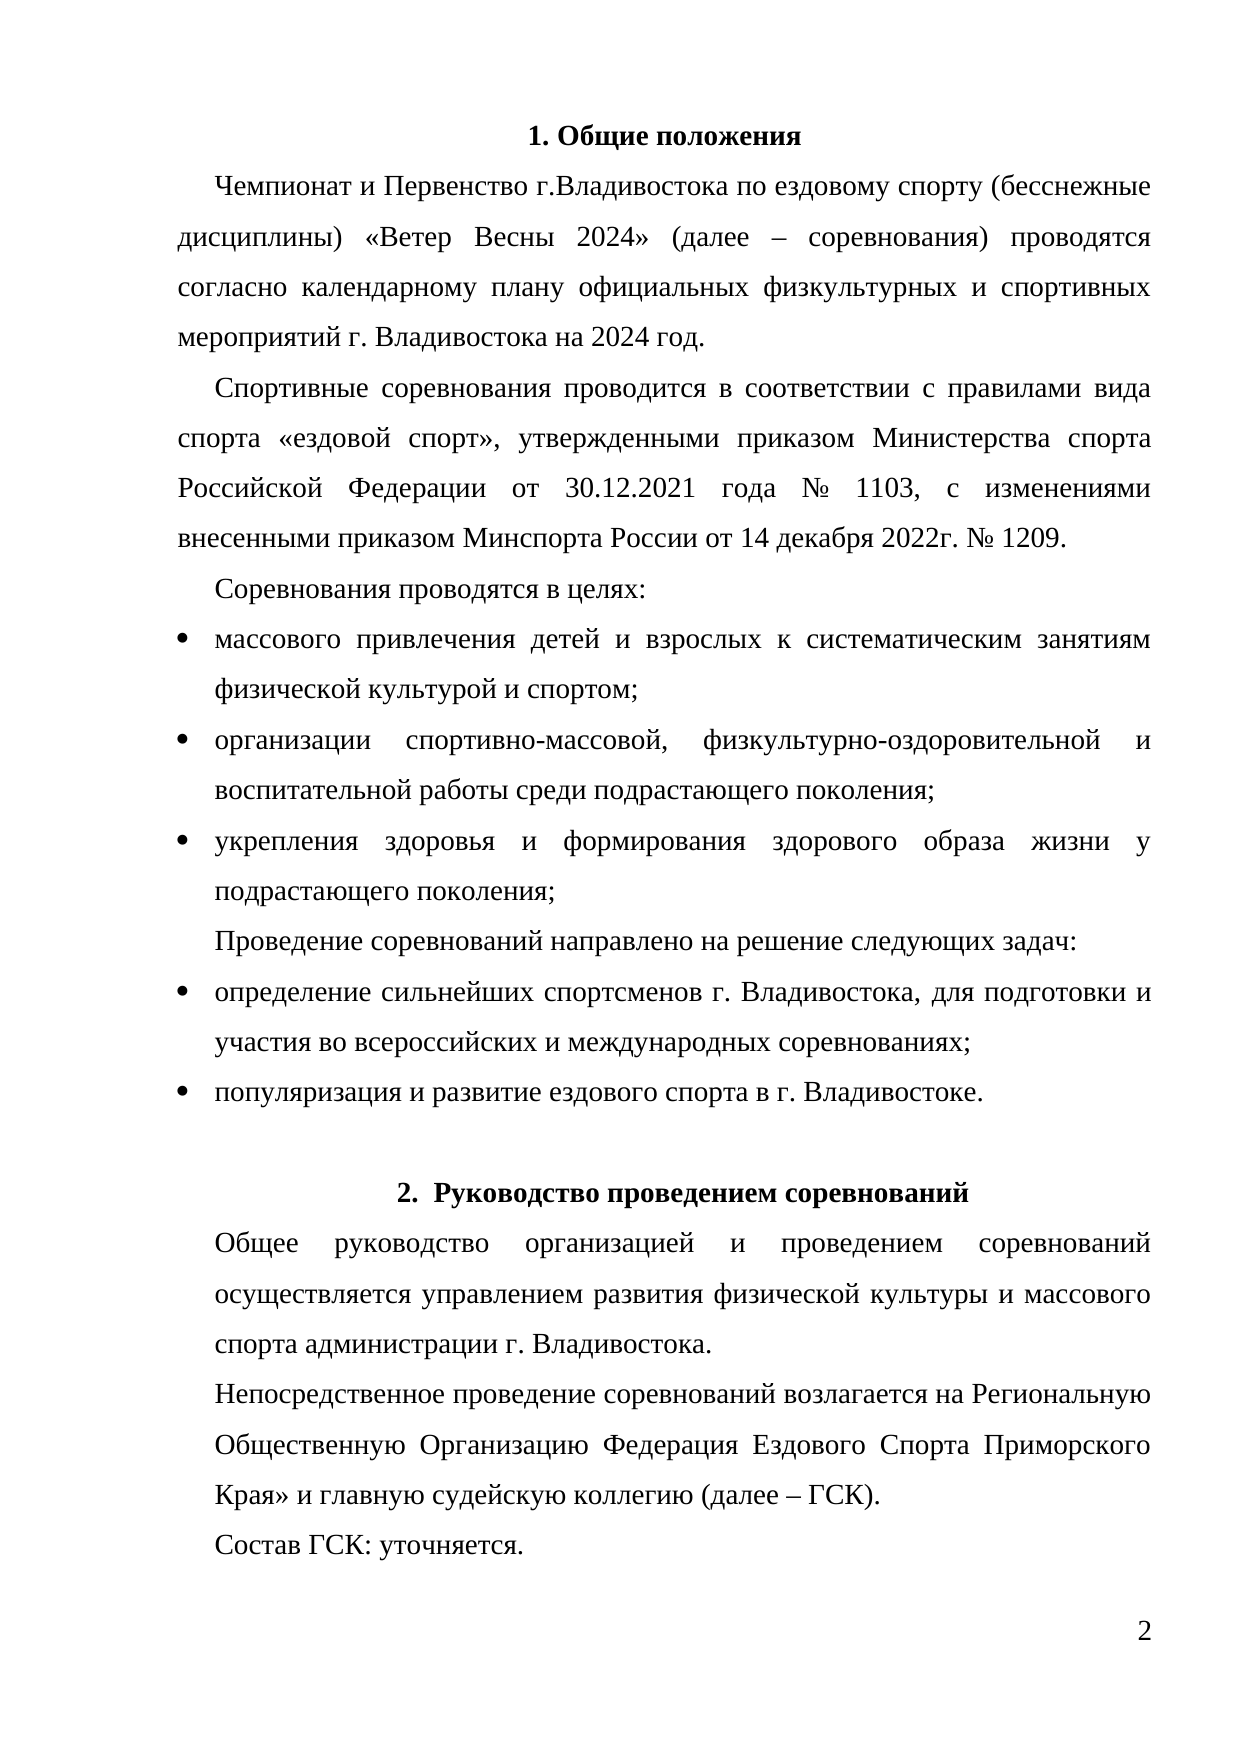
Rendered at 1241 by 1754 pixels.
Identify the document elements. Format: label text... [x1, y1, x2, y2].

list популяризация и развитие ездового спорта в г. Владивостоке. [177, 1074, 1152, 1108]
list Состав ГСК: уточняется. [214, 1527, 1152, 1561]
text Соревнования проводятся в целях: [177, 571, 1152, 604]
list массового привлечения детей и взрослых к систематическим занятиям физической культурой и спортом; [177, 621, 1152, 705]
list Общие положения [177, 118, 1152, 152]
list укрепления здоровья и формирования здорового образа жизни у подрастающего поколения; [177, 823, 1152, 907]
list 2. Руководство проведением соревнований [214, 1175, 1152, 1209]
list Общее руководство организацией и проведением соревнований осуществляется управлением развития физической культуры и массового спорта администрации г. Владивостока. [214, 1226, 1152, 1360]
list организации спортивно-массовой, физкультурно-оздоровительной и воспитательной работы среди подрастающего поколения; [177, 722, 1152, 806]
text Чемпионат и Первенство г.Владивостока по ездовому спорту (бесснежные дисциплины) «Ветер Весны 2024» (далее – соревнования) проводятся согласно календарному плану официальных физкультурных и спортивных мероприятий г. Владивостока на 2024 год. [177, 168, 1152, 353]
text Спортивные соревнования проводится в соответствии с правилами вида спорта «ездовой спорт», утвержденными приказом Министерства спорта Российской Федерации от 30.12.2021 года № 1103, с изменениями внесенными приказом Минспорта России от 14 декабря 2022г. № 1209. [177, 370, 1152, 554]
list определение сильнейших спортсменов г. Владивостока, для подготовки и участия во всероссийских и международных соревнованиях; [177, 974, 1152, 1058]
list Непосредственное проведение соревнований возлагается на Региональную Общественную Организацию Федерация Ездового Спорта Приморского Края» и главную судейскую коллегию (далее – ГСК). [214, 1376, 1152, 1511]
text Проведение соревнований направлено на решение следующих задач: [177, 923, 1152, 957]
